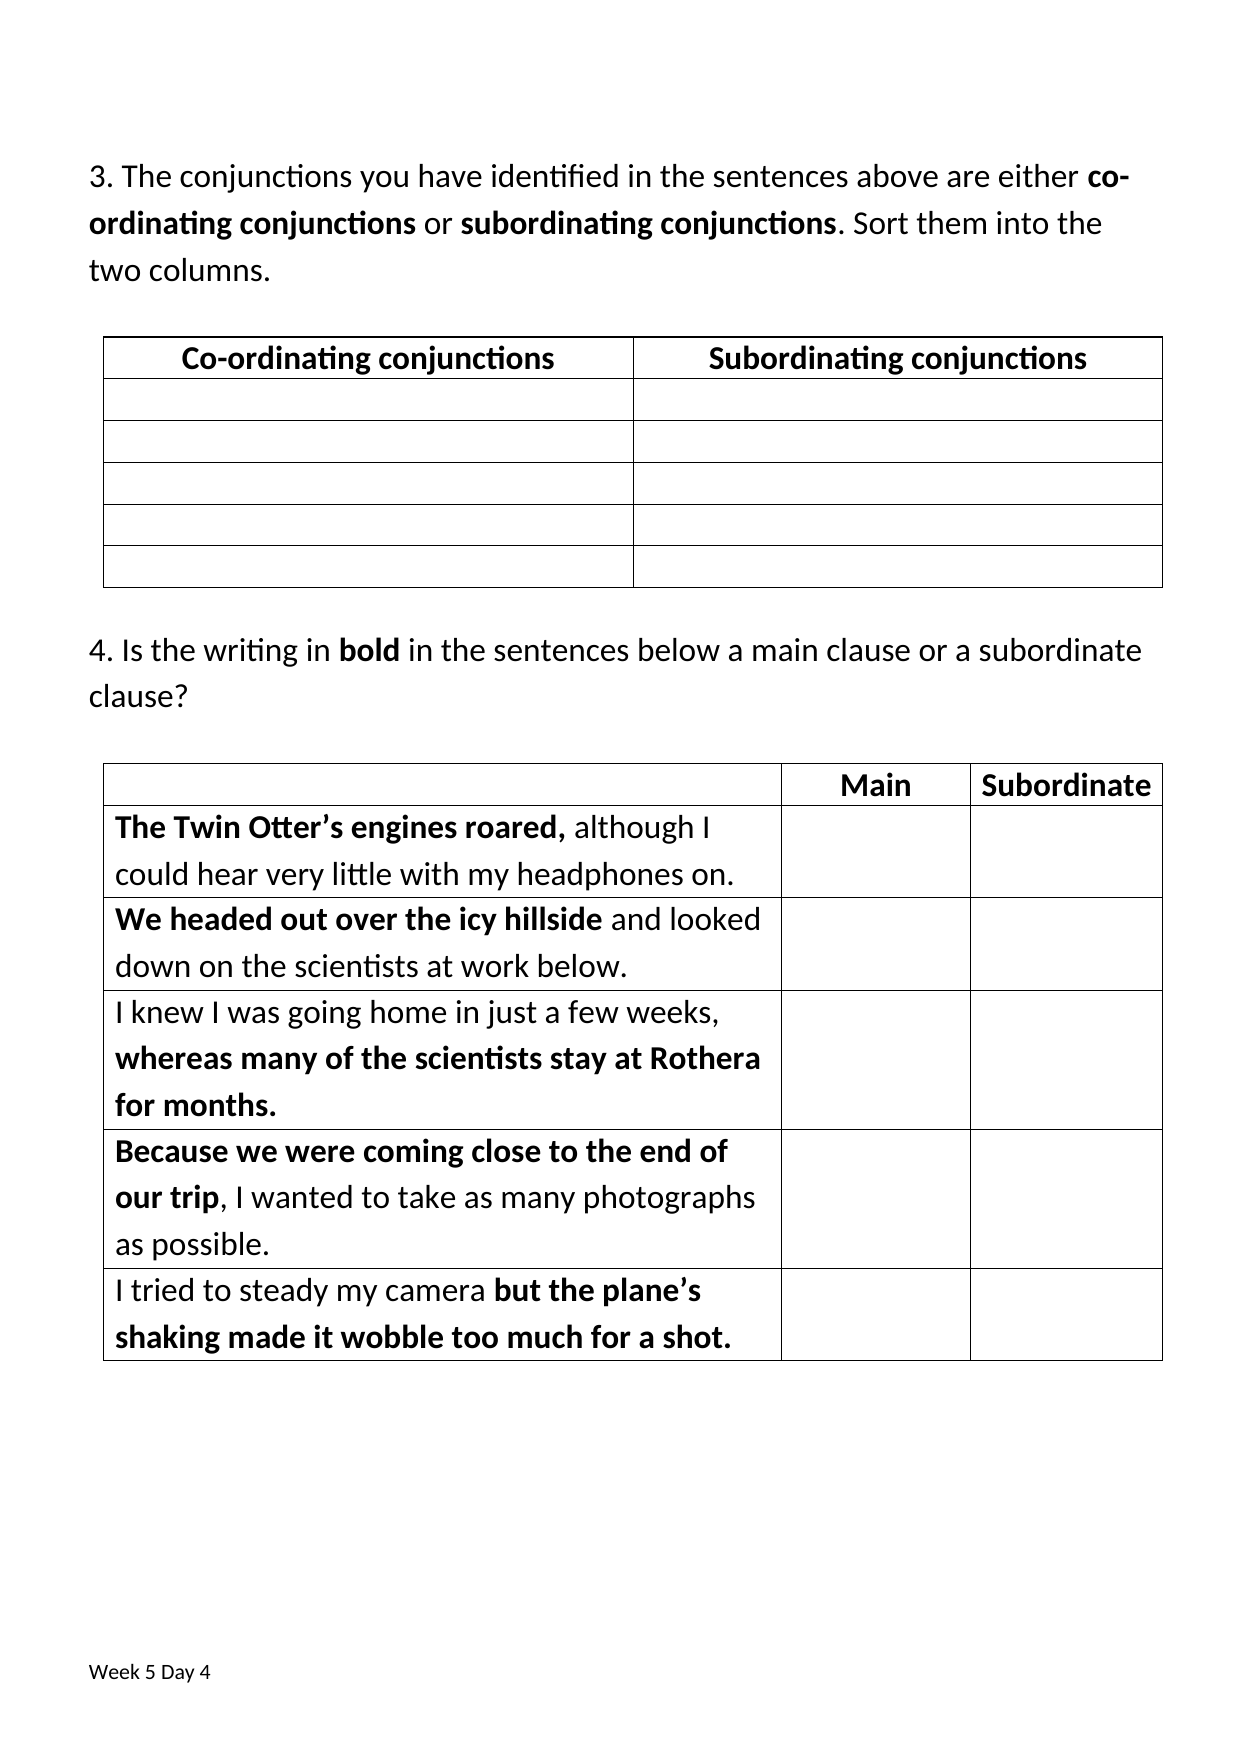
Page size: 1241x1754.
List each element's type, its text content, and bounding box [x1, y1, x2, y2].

table_cell [634, 546, 1162, 587]
text 4. Is the writing in bold in the sentences below a main clause or a subordinate clause? [89, 629, 1152, 716]
table_header Subordinating conjunctions [634, 338, 1162, 378]
table_header Main [782, 764, 970, 805]
table_cell [104, 546, 633, 587]
table_cell [782, 898, 970, 989]
table_cell [634, 463, 1162, 503]
table_cell [971, 898, 1162, 989]
table_cell I tried to steady my camera but the plane’s shaking made it wobble too much for a shot. [104, 1269, 781, 1360]
table_cell [971, 806, 1162, 897]
text 3. The conjunctions you have identified in the sentences above are either co-ordinating conjunctions or subordinating conjunctions. Sort them into the two columns. [89, 155, 1152, 289]
table_cell [104, 421, 633, 462]
table_cell [782, 1130, 970, 1268]
table_cell [782, 991, 970, 1129]
table_cell [782, 806, 970, 897]
table_header Subordinate [971, 764, 1162, 805]
table_cell We headed out over the icy hillside and looked down on the scientists at work below. [104, 898, 781, 989]
table_cell [634, 421, 1162, 462]
table_cell [634, 505, 1162, 545]
table_cell [634, 379, 1162, 420]
table_cell [971, 1269, 1162, 1360]
table_cell [971, 991, 1162, 1129]
table_cell [104, 379, 633, 420]
table_header Co-ordinating conjunctions [104, 338, 633, 378]
table_cell The Twin Otter’s engines roared, although I could hear very little with my headphones on. [104, 806, 781, 897]
table_cell [104, 505, 633, 545]
table_cell [782, 1269, 970, 1360]
table_cell [971, 1130, 1162, 1268]
table_cell [104, 463, 633, 503]
table_header [104, 764, 781, 805]
table_cell I knew I was going home in just a few weeks, whereas many of the scientists stay at Rothera for months. [104, 991, 781, 1129]
table_cell Because we were coming close to the end of our trip, I wanted to take as many photographs as possible. [104, 1130, 781, 1268]
